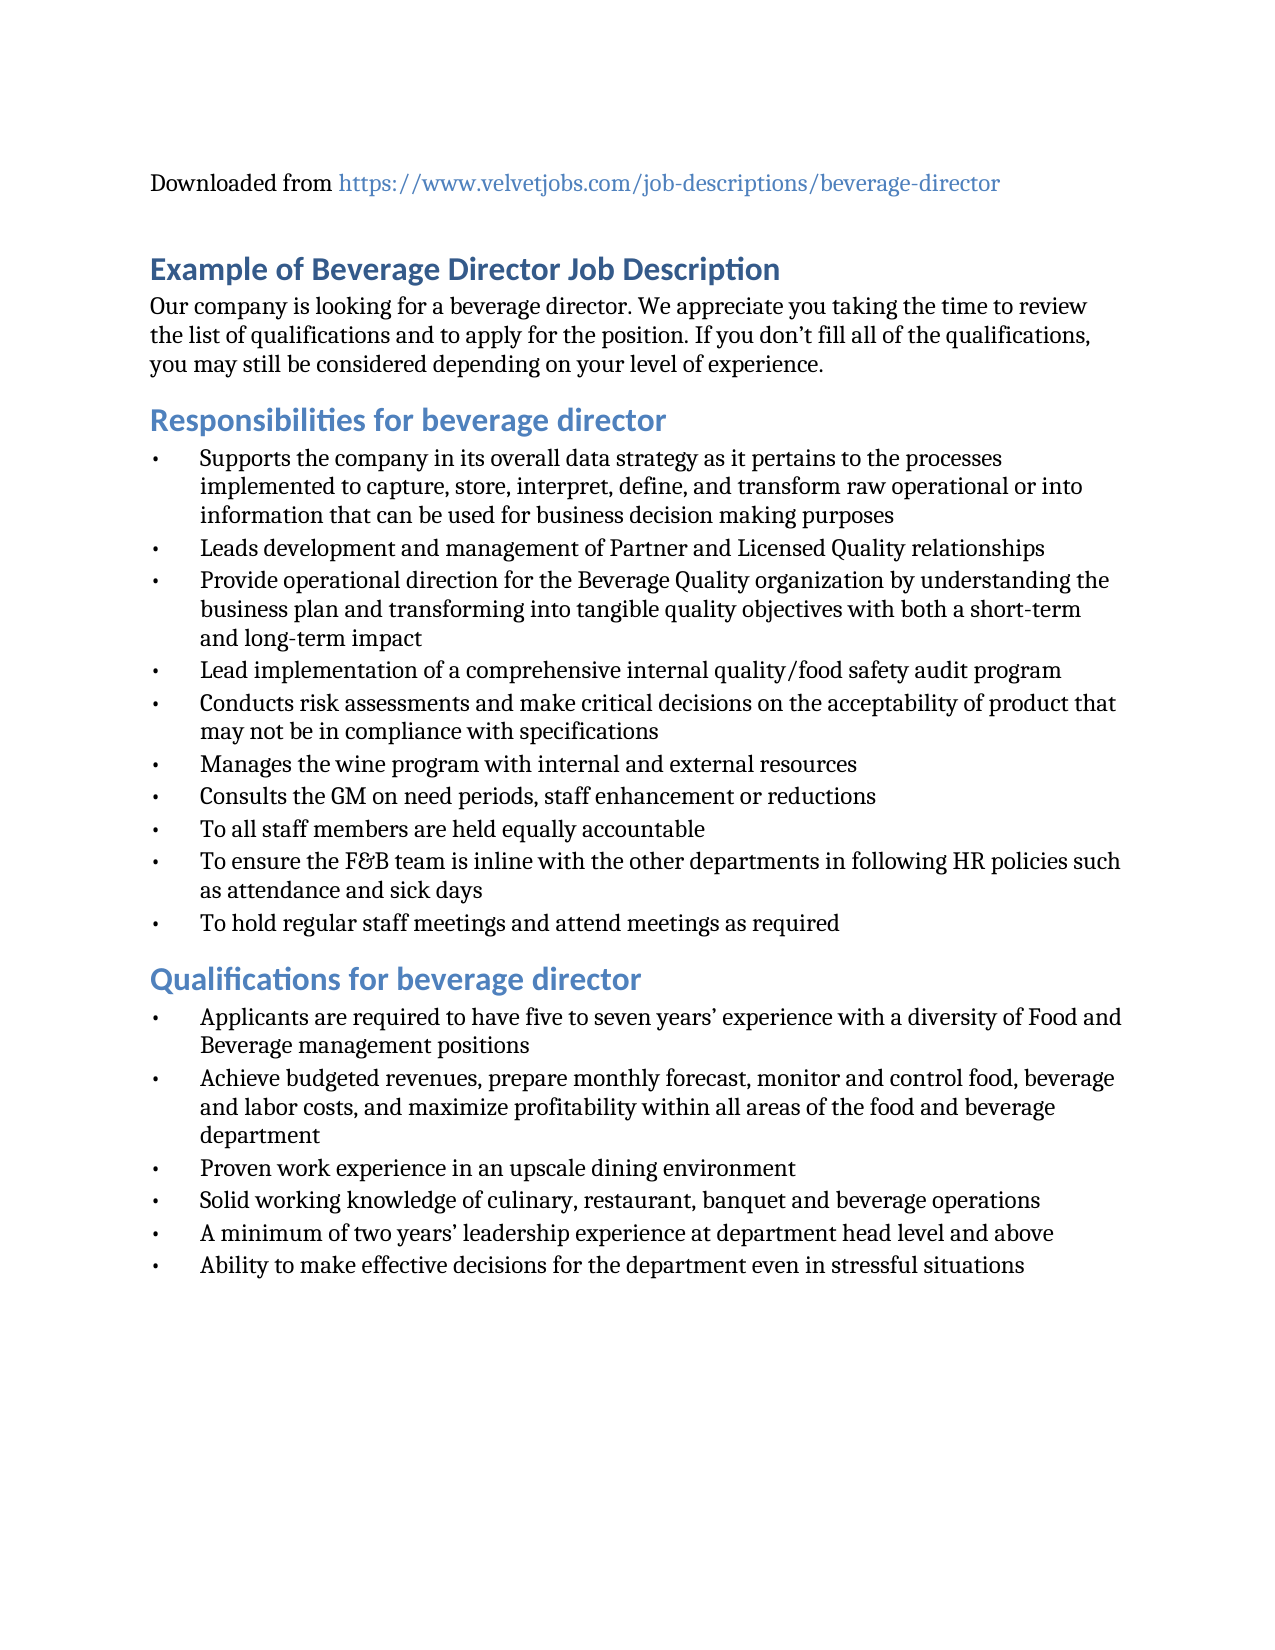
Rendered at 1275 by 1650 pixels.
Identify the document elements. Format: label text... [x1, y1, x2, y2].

list Ability to make effective decisions for the department even in stressful situations [150, 1251, 1125, 1280]
text Our company is looking for a beverage director. We appreciate you taking the time to review the list of qualifications and to apply for the position. If you don’t fill all of the qualifications, you may still be considered depending on your level of experience. [150, 292, 1125, 378]
list Proven work experience in an upscale dining environment [150, 1154, 1125, 1183]
subtitle Responsibilities for beverage director [150, 399, 1125, 440]
list To all staff members are held equally accountable [150, 815, 1125, 843]
list Leads development and management of Partner and Licensed Quality relationships [150, 533, 1125, 562]
subtitle Qualifications for beverage director [150, 958, 1125, 999]
list Supports the company in its overall data strategy as it pertains to the processes implemented to capture, store, interpret, define, and transform raw operational or into information that can be used for business decision making purposes [150, 443, 1125, 530]
text Downloaded from https://www.velvetjobs.com/job-descriptions/beverage-director [150, 169, 1125, 197]
list Achieve budgeted revenues, prepare monthly forecast, monitor and control food, beverage and labor costs, and maximize profitability within all areas of the food and beverage department [150, 1064, 1125, 1150]
list Conducts risk assessments and make critical decisions on the acceptability of product that may not be in compliance with specifications [150, 688, 1125, 746]
subtitle Example of Beverage Director Job Description [150, 247, 1125, 288]
list A minimum of two years’ leadership experience at department head level and above [150, 1219, 1125, 1248]
list To ensure the F&B team is inline with the other departments in following HR policies such as attendance and sick days [150, 847, 1125, 905]
list Solid working knowledge of culinary, restaurant, banquet and beverage operations [150, 1186, 1125, 1215]
list To hold regular staff meetings and attend meetings as required [150, 908, 1125, 937]
list Lead implementation of a comprehensive internal quality/food safety audit program [150, 656, 1125, 685]
list Manages the wine program with internal and external resources [150, 750, 1125, 778]
list Applicants are required to have five to seven years’ experience with a diversity of Food and Beverage management positions [150, 1003, 1125, 1060]
list Provide operational direction for the Beverage Quality organization by understanding the business plan and transforming into tangible quality objectives with both a short-term and long-term impact [150, 566, 1125, 652]
list Consults the GM on need periods, staff enhancement or reductions [150, 782, 1125, 811]
